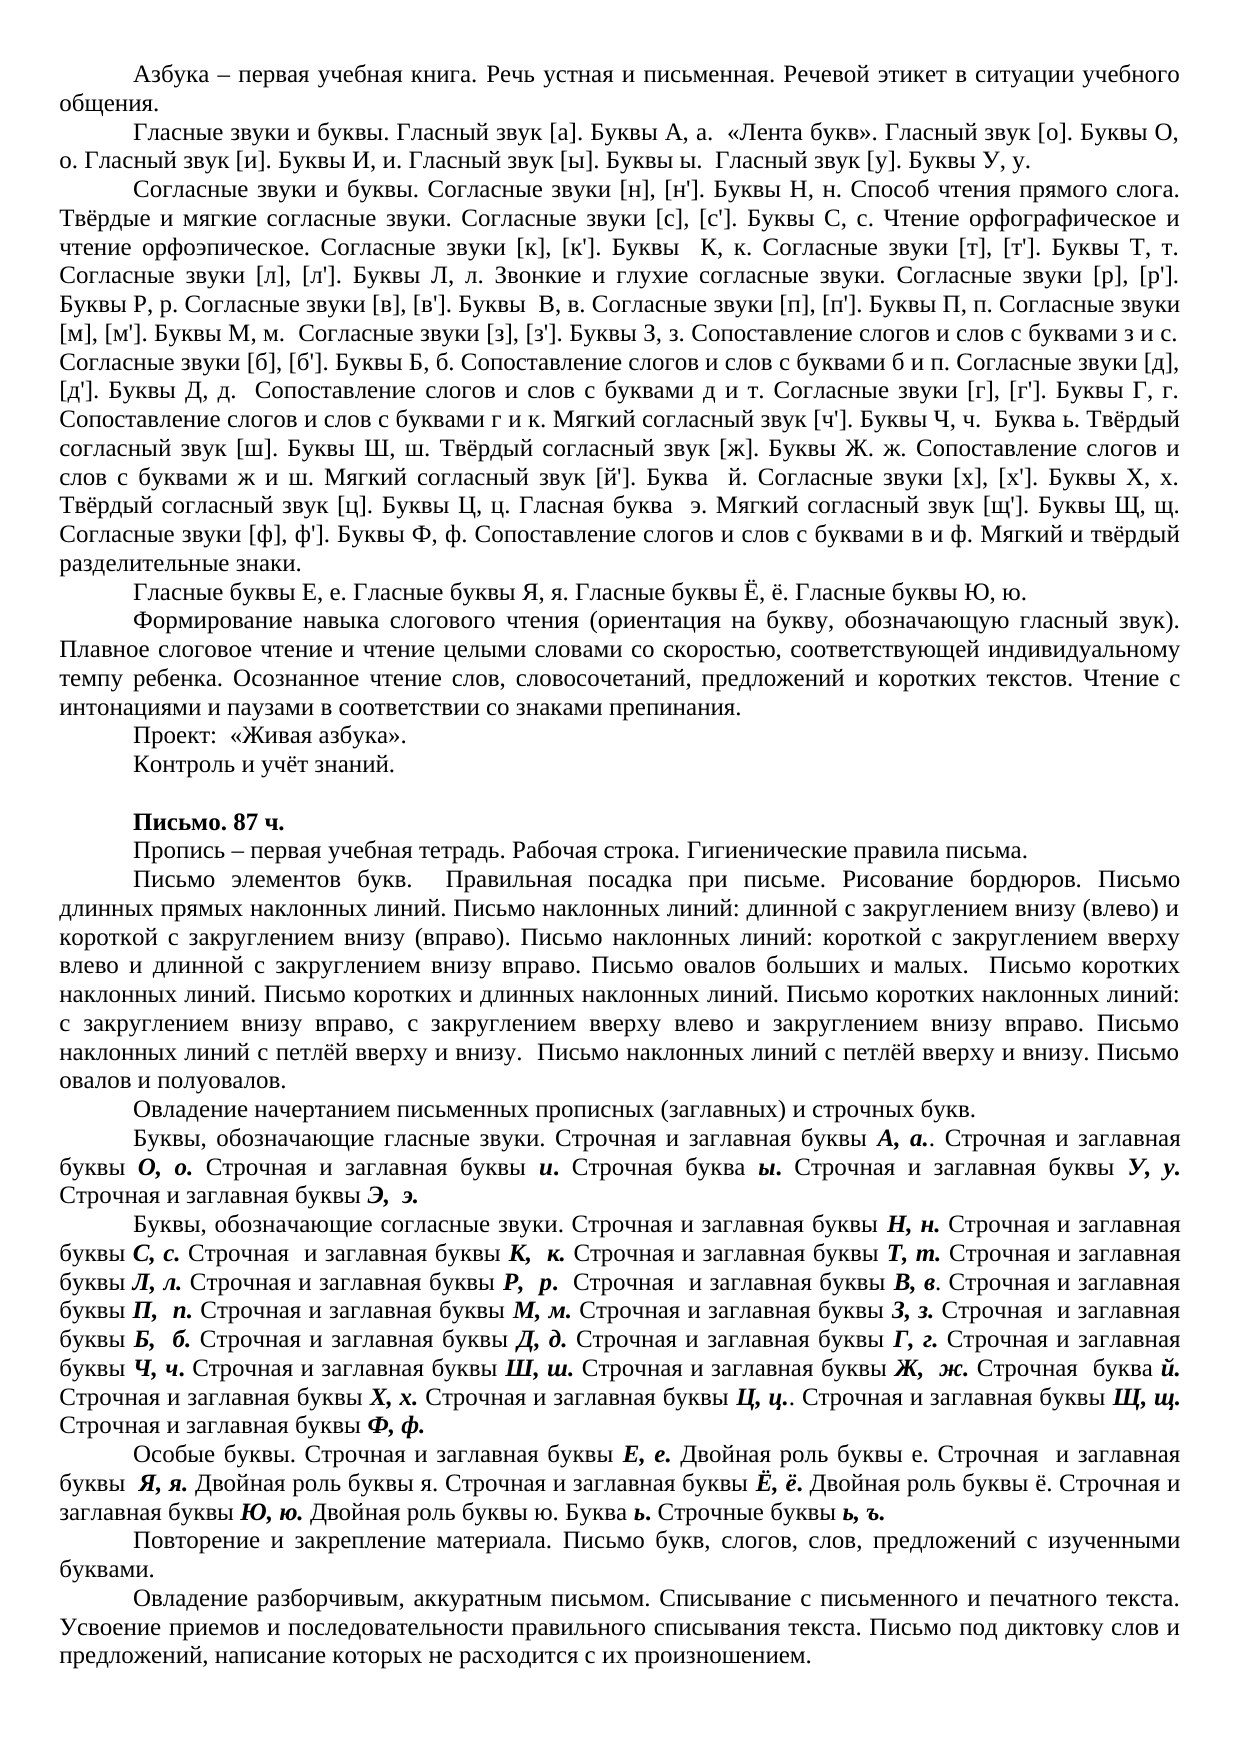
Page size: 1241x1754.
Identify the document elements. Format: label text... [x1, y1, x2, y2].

text Овладение разборчивым, аккуратным письмом. Списывание с письменного и печатного текста. Усвоение приемов и последовательности правильного списывания текста. Письмо под диктовку слов и предложений, написание которых не расходится с их произношением. [59, 1583, 1181, 1669]
text Азбука – первая учебная книга. Речь устная и письменная. Речевой этикет в ситуации учебного общения. [59, 59, 1181, 117]
text Проект: «Живая азбука». [59, 720, 1181, 749]
text Согласные звуки и буквы. Согласные звуки [н], [н']. Буквы Н, н. Способ чтения прямого слога. Твёрдые и мягкие согласные звуки. Согласные звуки [с], [с']. Буквы С, с. Чтение орфографическое и чтение орфоэпическое. Согласные звуки [к], [к']. Буквы К, к. Согласные звуки [т], [т']. Буквы Т, т. Согласные звуки [л], [л']. Буквы Л, л. Звонкие и глухие согласные звуки. Согласные звуки [р], [р']. Буквы Р, р. Согласные звуки [в], [в']. Буквы В, в. Согласные звуки [п], [п']. Буквы П, п. Согласные звуки [м], [м']. Буквы М, м. Согласные звуки [з], [з']. Буквы З, з. Сопоставление слогов и слов с буквами з и с. Согласные звуки [б], [б']. Буквы Б, б. Сопоставление слогов и слов с буквами б и п. Согласные звуки [д], [д']. Буквы Д, д. Сопоставление слогов и слов с буквами д и т. Согласные звуки [г], [г']. Буквы Г, г. Сопоставление слогов и слов с буквами г и к. Мягкий согласный звук [ч']. Буквы Ч, ч. Буква ь. Твёрдый согласный звук [ш]. Буквы Ш, ш. Твёрдый согласный звук [ж]. Буквы Ж. ж. Сопоставление слогов и слов с буквами ж и ш. Мягкий согласный звук [й']. Буква й. Согласные звуки [х], [х']. Буквы Х, х. Твёрдый согласный звук [ц]. Буквы Ц, ц. Гласная буква э. Мягкий согласный звук [щ']. Буквы Щ, щ. Согласные звуки [ф], ф']. Буквы Ф, ф. Сопоставление слогов и слов с буквами в и ф. Мягкий и твёрдый разделительные знаки. [59, 174, 1181, 577]
text Гласные звуки и буквы. Гласный звук [а]. Буквы А, а. «Лента букв». Гласный звук [о]. Буквы О, о. Гласный звук [и]. Буквы И, и. Гласный звук [ы]. Буквы ы. Гласный звук [у]. Буквы У, у. [59, 117, 1181, 174]
text Контроль и учёт знаний. [59, 749, 1181, 778]
text Гласные буквы Е, е. Гласные буквы Я, я. Гласные буквы Ё, ё. Гласные буквы Ю, ю. [59, 577, 1181, 605]
text Письмо элементов букв. Правильная посадка при письме. Рисование бордюров. Письмо длинных прямых наклонных линий. Письмо наклонных линий: длинной с закруглением внизу (влево) и короткой с закруглением внизу (вправо). Письмо наклонных линий: короткой с закруглением вверху влево и длинной с закруглением внизу вправо. Письмо овалов больших и малых. Письмо коротких наклонных линий. Письмо коротких и длинных наклонных линий. Письмо коротких наклонных линий: с закруглением внизу вправо, с закруглением вверху влево и закруглением внизу вправо. Письмо наклонных линий с петлёй вверху и внизу. Письмо наклонных линий с петлёй вверху и внизу. Письмо овалов и полуовалов. [59, 864, 1181, 1094]
text Формирование навыка слогового чтения (ориентация на букву, обозначающую гласный звук). Плавное слоговое чтение и чтение целыми словами со скоростью, соответствующей индивидуальному темпу ребенка. Осознанное чтение слов, словосочетаний, предложений и коротких текстов. Чтение с интонациями и паузами в соответствии со знаками препинания. [59, 605, 1181, 720]
text Овладение начертанием письменных прописных (заглавных) и строчных букв. [59, 1094, 1181, 1123]
text Пропись – первая учебная тетрадь. Рабочая строка. Гигиенические правила письма. [59, 835, 1181, 864]
text Буквы, обозначающие гласные звуки. Строчная и заглавная буквы А, а.. Строчная и заглавная буквы О, о. Строчная и заглавная буквы и. Строчная буква ы. Строчная и заглавная буквы У, у. Строчная и заглавная буквы Э, э. [59, 1123, 1181, 1209]
text Особые буквы. Строчная и заглавная буквы Е, е. Двойная роль буквы е. Строчная и заглавная буквы Я, я. Двойная роль буквы я. Строчная и заглавная буквы Ё, ё. Двойная роль буквы ё. Строчная и заглавная буквы Ю, ю. Двойная роль буквы ю. Буква ь. Строчные буквы ь, ъ. [59, 1439, 1181, 1525]
text Письмо. 87 ч. [59, 807, 1181, 835]
text Буквы, обозначающие согласные звуки. Строчная и заглавная буквы Н, н. Строчная и заглавная буквы С, с. Строчная и заглавная буквы К, к. Строчная и заглавная буквы Т, т. Строчная и заглавная буквы Л, л. Строчная и заглавная буквы Р, р. Строчная и заглавная буквы В, в. Строчная и заглавная буквы П, п. Строчная и заглавная буквы М, м. Строчная и заглавная буквы З, з. Строчная и заглавная буквы Б, б. Строчная и заглавная буквы Д, д. Строчная и заглавная буквы Г, г. Строчная и заглавная буквы Ч, ч. Строчная и заглавная буквы Ш, ш. Строчная и заглавная буквы Ж, ж. Строчная буква й. Строчная и заглавная буквы Х, х. Строчная и заглавная буквы Ц, ц.. Строчная и заглавная буквы Щ, щ. Строчная и заглавная буквы Ф, ф. [59, 1209, 1181, 1439]
text Повторение и закрепление материала. Письмо букв, слогов, слов, предложений с изученными буквами. [59, 1525, 1181, 1583]
